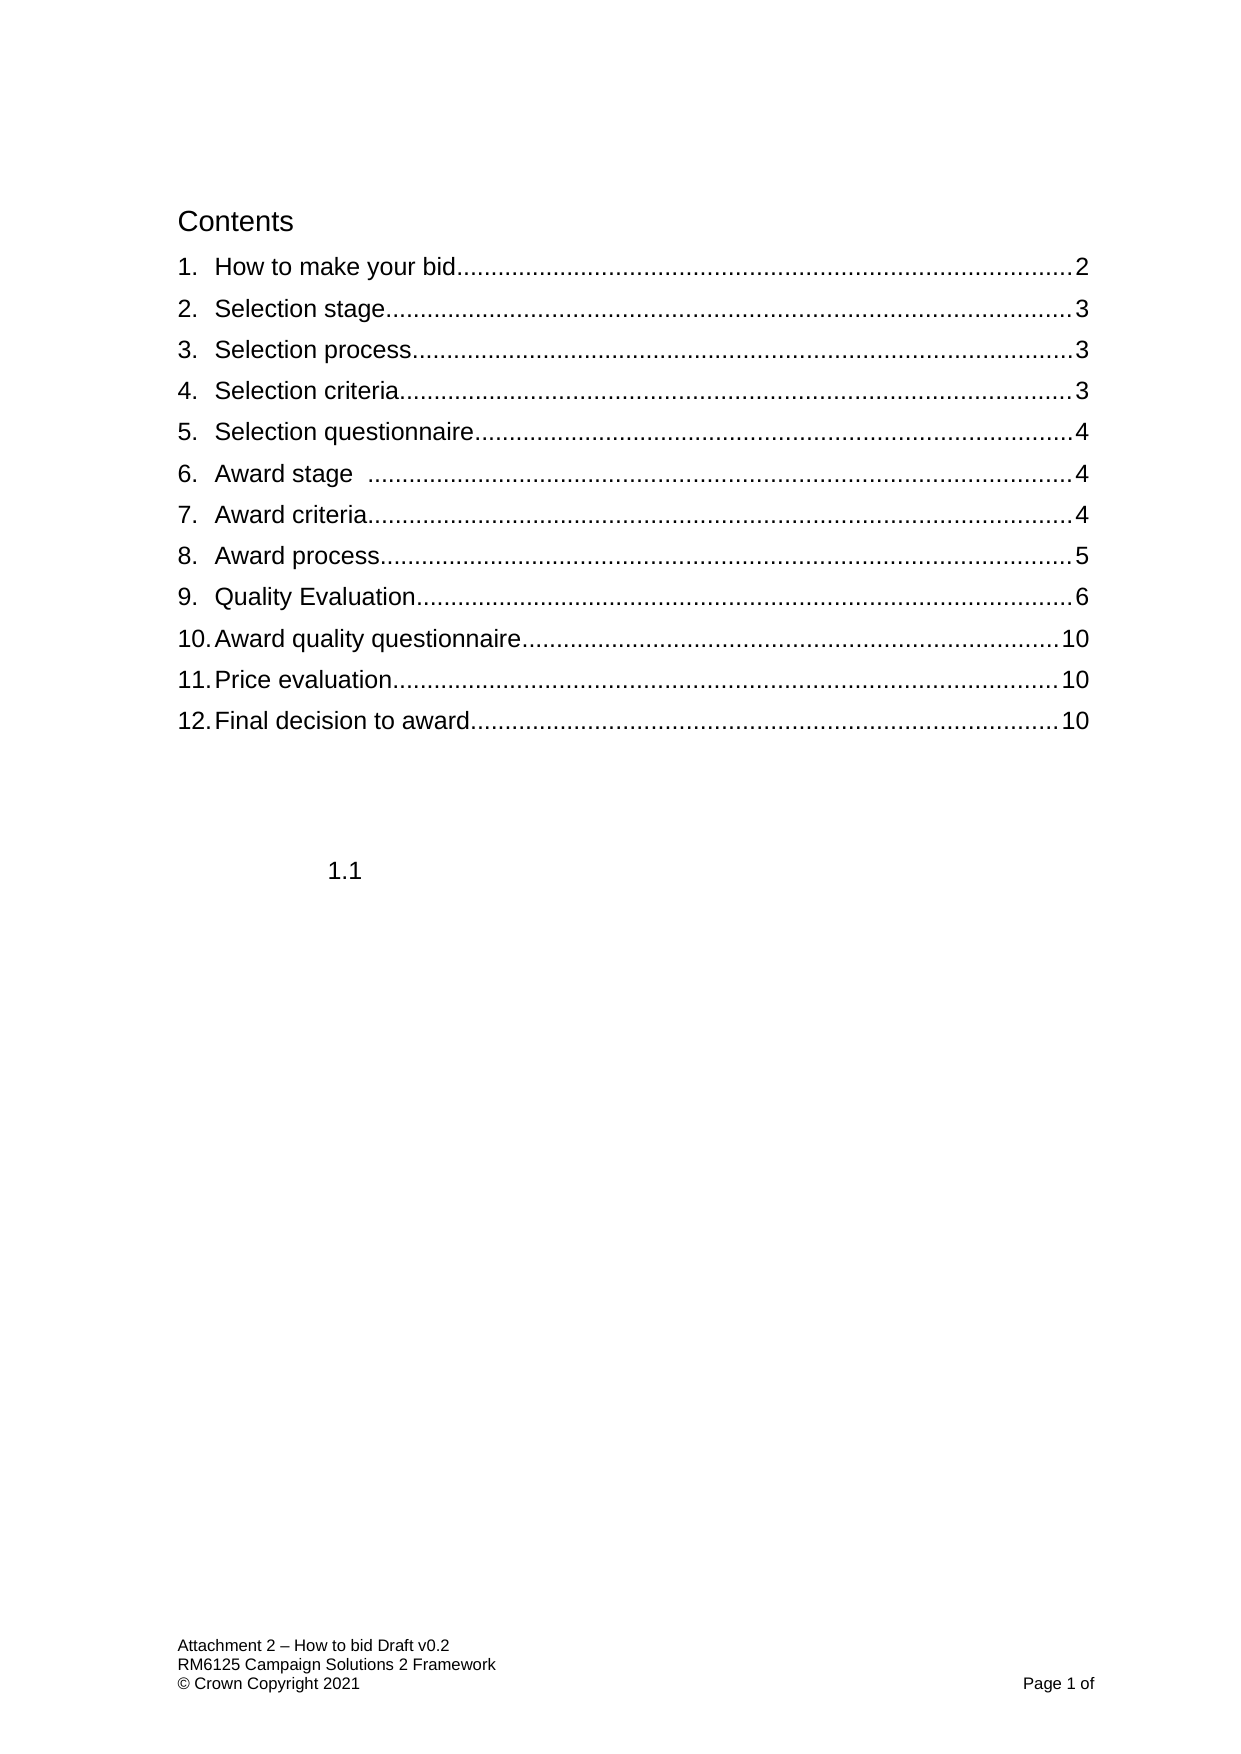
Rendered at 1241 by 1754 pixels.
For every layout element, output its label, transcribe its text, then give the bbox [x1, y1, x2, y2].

text 8. Award process 5 [177, 541, 1090, 570]
text 11. Price evaluation 10 [177, 665, 1090, 694]
text 6. Award stage 4 [177, 459, 1090, 487]
text 2. Selection stage 3 [177, 294, 1090, 322]
text Contents [177, 204, 1090, 237]
text 5. Selection questionnaire 4 [177, 417, 1090, 446]
text 7. Award criteria 4 [177, 500, 1090, 529]
text 1. How to make your bid 2 [177, 252, 1090, 281]
text 12. Final decision to award 10 [177, 706, 1090, 735]
text 9. Quality Evaluation 6 [177, 582, 1090, 611]
text 3. Selection process 3 [177, 335, 1090, 364]
text 4. Selection criteria 3 [177, 376, 1090, 405]
text 10. Award quality questionnaire 10 [177, 624, 1090, 652]
